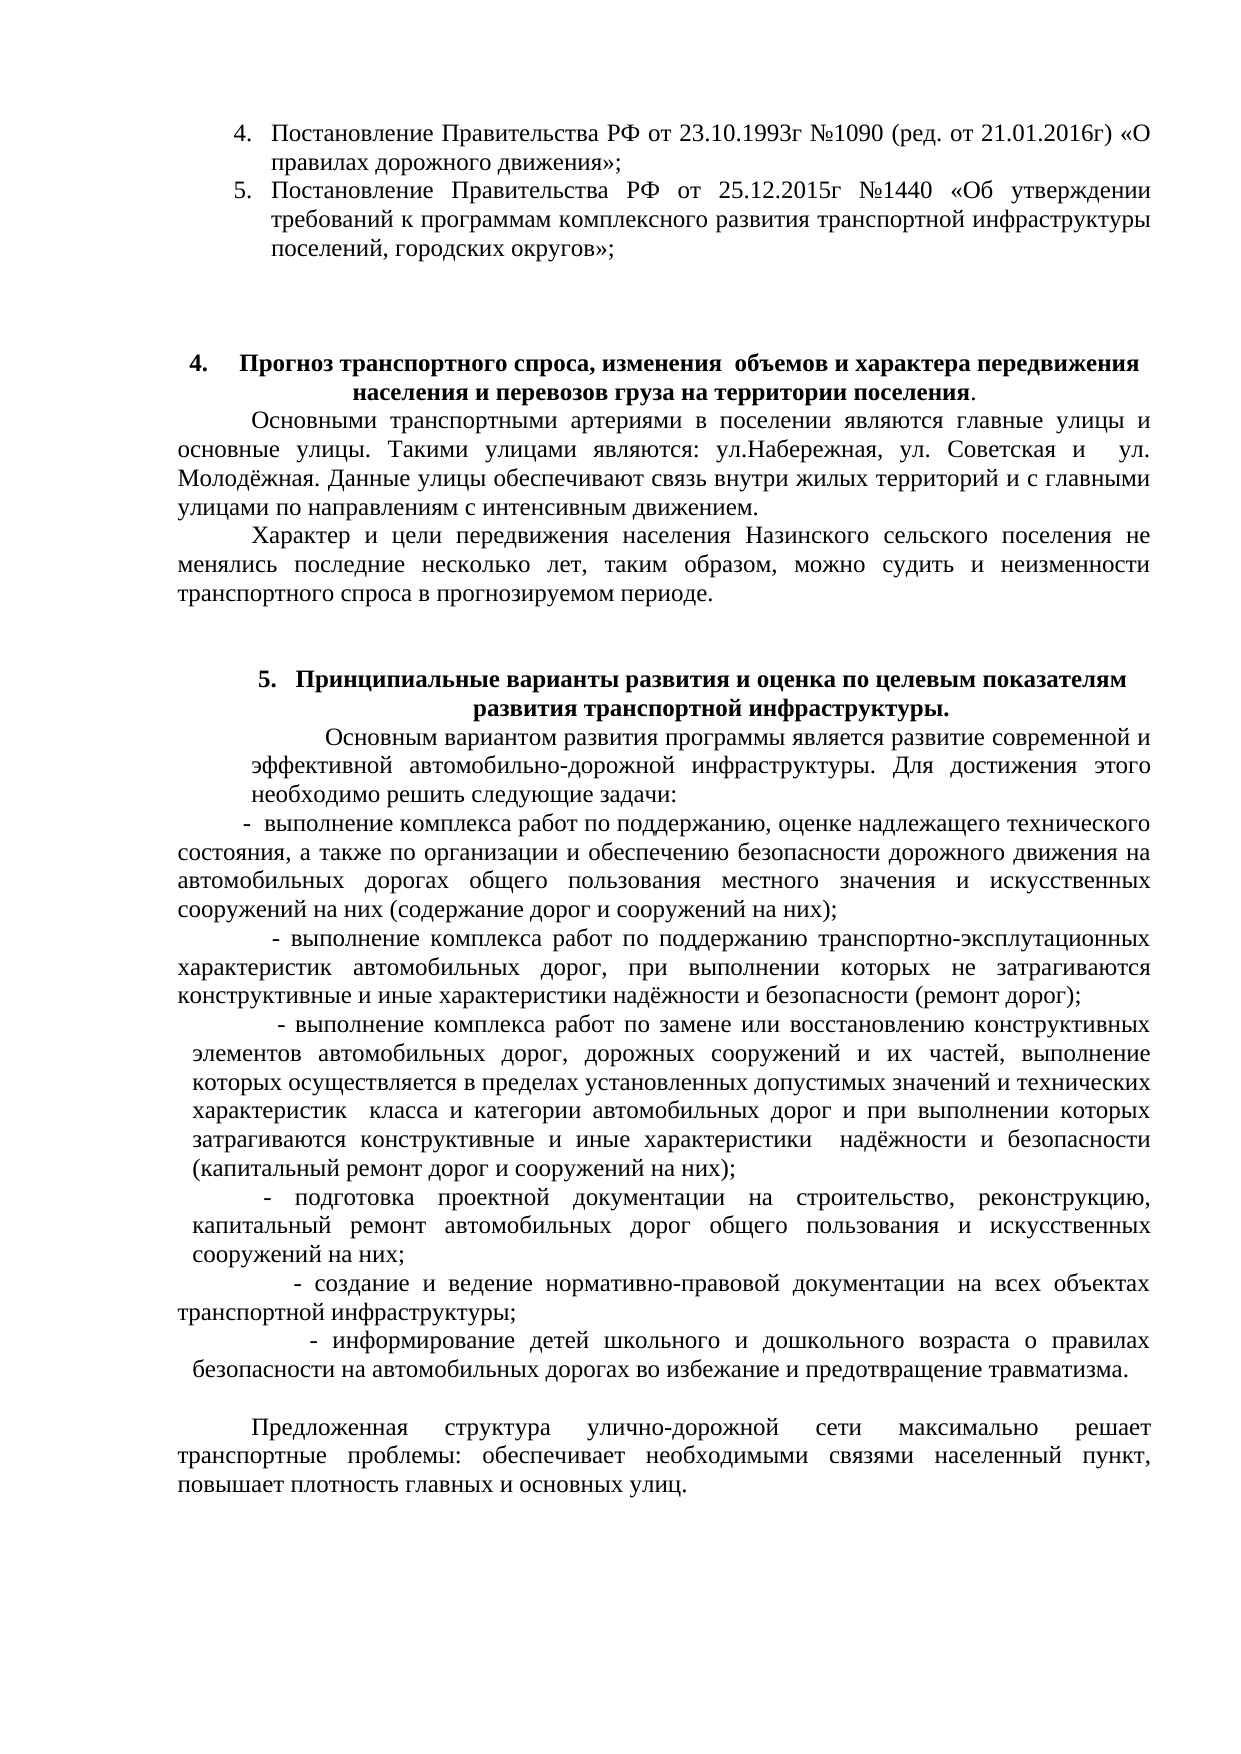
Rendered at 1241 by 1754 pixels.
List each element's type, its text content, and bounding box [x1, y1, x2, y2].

text - выполнение комплекса работ по поддержанию транспортно-эксплутационных характеристик автомобильных дорог, при выполнении которых не затрагиваются конструктивные и иные характеристики надёжности и безопасности (ремонт дорог); [177, 923, 1152, 1009]
text 4. Прогноз транспортного спроса, изменения объемов и характера передвижения населения и перевозов груза на территории поселения. [177, 348, 1152, 406]
list Постановление Правительства РФ от 25.12.2015г №1440 «Об утверждении требований к программам комплексного развития транспортной инфраструктуры поселений, городских округов»; [233, 176, 1152, 262]
text - подготовка проектной документации на строительство, реконструкцию, капитальный ремонт автомобильных дорог общего пользования и искусственных сооружений на них; [192, 1182, 1152, 1268]
text Характер и цели передвижения населения Назинского сельского поселения не менялись последние несколько лет, таким образом, можно судить и неизменности транспортного спроса в прогнозируемом периоде. [177, 521, 1152, 607]
text Основными транспортными артериями в поселении являются главные улицы и основные улицы. Такими улицами являются: ул.Набережная, ул. Советская и ул. Молодёжная. Данные улицы обеспечивают связь внутри жилых территорий и с главными улицами по направлениям с интенсивным движением. [177, 406, 1152, 521]
text - создание и ведение нормативно-правовой документации на всех объектах транспортной инфраструктуры; [177, 1268, 1152, 1326]
text - информирование детей школьного и дошкольного возраста о правилах безопасности на автомобильных дорогах во избежание и предотвращение травматизма. [192, 1326, 1152, 1383]
text Предложенная структура улично-дорожной сети максимально решает транспортные проблемы: обеспечивает необходимыми связями населенный пункт, повышает плотность главных и основных улиц. [177, 1412, 1152, 1498]
text Основным вариантом развития программы является развитие современной и эффективной автомобильно-дорожной инфраструктуры. Для достижения этого необходимо решить следующие задачи: [251, 722, 1152, 808]
text - выполнение комплекса работ по замене или восстановлению конструктивных элементов автомобильных дорог, дорожных сооружений и их частей, выполнение которых осуществляется в пределах установленных допустимых значений и технических характеристик класса и категории автомобильных дорог и при выполнении которых затрагиваются конструктивные и иные характеристики надёжности и безопасности (капитальный ремонт дорог и сооружений на них); [192, 1009, 1152, 1182]
text - выполнение комплекса работ по поддержанию, оценке надлежащего технического состояния, а также по организации и обеспечению безопасности дорожного движения на автомобильных дорогах общего пользования местного значения и искусственных сооружений на них (содержание дорог и сооружений на них); [177, 808, 1152, 923]
list Постановление Правительства РФ от 23.10.1993г №1090 (ред. от 21.01.2016г) «О правилах дорожного движения»; [233, 118, 1152, 176]
list Принципиальные варианты развития и оценка по целевым показателям развития транспортной инфраструктуры. [233, 664, 1152, 722]
